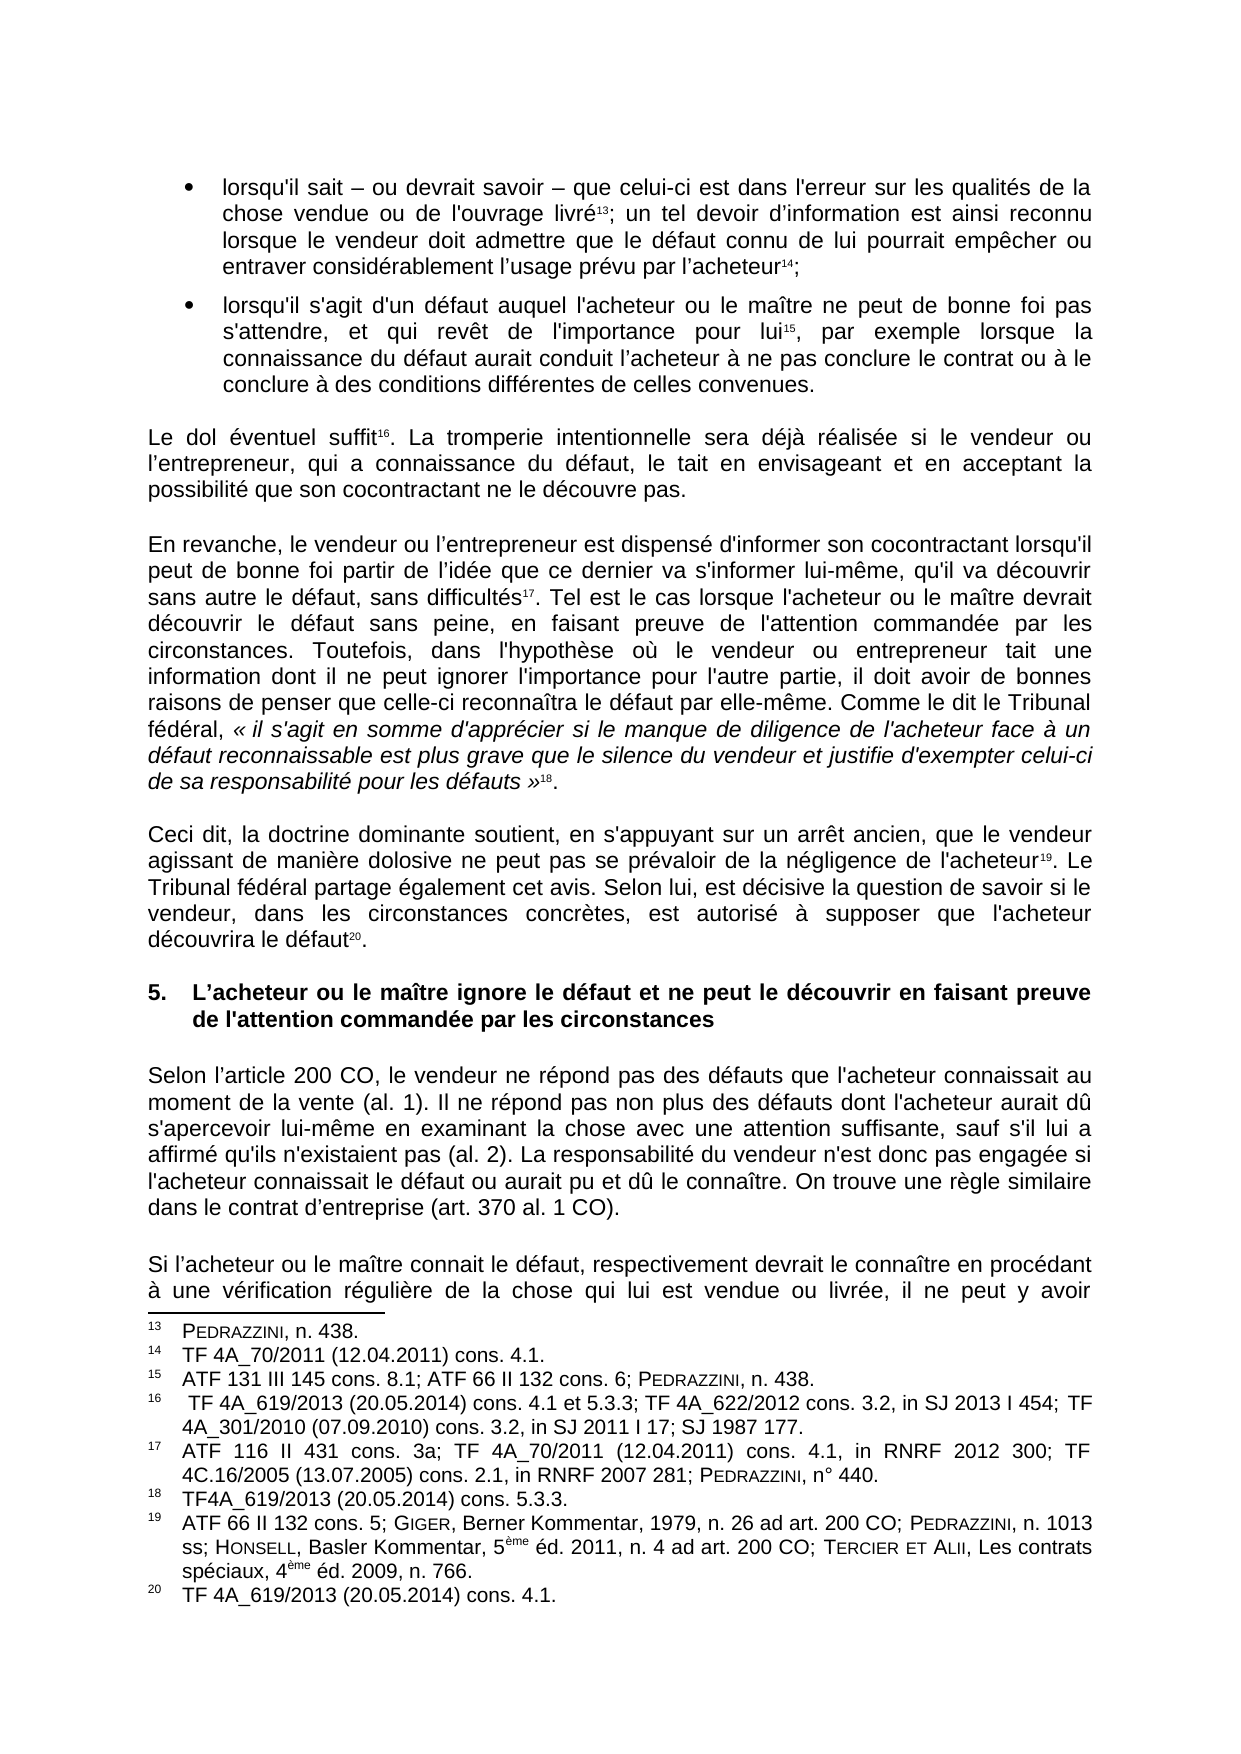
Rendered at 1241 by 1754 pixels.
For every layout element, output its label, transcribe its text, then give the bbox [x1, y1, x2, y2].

text 5. L’acheteur ou le maître ignore le défaut et ne peut le découvrir en faisant preuve de l'attention commandée par les circonstances [148, 979, 1093, 1032]
list lorsqu'il s'agit d'un défaut auquel l'acheteur ou le maître ne peut de bonne foi pas s'attendre, et qui revêt de l'importance pour lui, par exemple lorsque la connaissance du défaut aurait conduit l’acheteur à ne pas conclure le contrat ou à le conclure à des conditions différentes de celles convenues. [185, 292, 1093, 397]
text Selon l’article 200 CO, le vendeur ne répond pas des défauts que l'acheteur connaissait au moment de la vente (al. 1). Il ne répond pas non plus des défauts dont l'acheteur aurait dû s'apercevoir lui-même en examinant la chose avec une attention suffisante, sauf s'il lui a affirmé qu'ils n'existaient pas (al. 2). La responsabilité du vendeur n'est donc pas engagée si l'acheteur connaissait le défaut ou aurait pu et dû le connaître. On trouve une règle similaire dans le contrat d’entreprise (art. 370 al. 1 CO). [148, 1062, 1093, 1221]
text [148, 1251, 1093, 1304]
text Le dol éventuel suffit. La tromperie intentionnelle sera déjà réalisée si le vendeur ou l’entrepreneur, qui a connaissance du défaut, le tait en envisageant et en acceptant la possibilité que son cocontractant ne le découvre pas. [148, 424, 1093, 503]
text Ceci dit, la doctrine dominante soutient, en s'appuyant sur un arrêt ancien, que le vendeur agissant de manière dolosive ne peut pas se prévaloir de la négligence de l'acheteur. Le Tribunal fédéral partage également cet avis. Selon lui, est décisive la question de savoir si le vendeur, dans les circonstances concrètes, est autorisé à supposer que l'acheteur découvrira le défaut. [148, 821, 1093, 953]
list lorsqu'il sait – ou devrait savoir – que celui-ci est dans l'erreur sur les qualités de la chose vendue ou de l'ouvrage livré; un tel devoir d’information est ainsi reconnu lorsque le vendeur doit admettre que le défaut connu de lui pourrait empêcher ou entraver considérablement l’usage prévu par l’acheteur; [185, 174, 1093, 279]
text En revanche, le vendeur ou l’entrepreneur est dispensé d'informer son cocontractant lorsqu'il peut de bonne foi partir de l’idée que ce dernier va s'informer lui-même, qu'il va découvrir sans autre le défaut, sans difficultés. Tel est le cas lorsque l'acheteur ou le maître devrait découvrir le défaut sans peine, en faisant preuve de l'attention commandée par les circonstances. Toutefois, dans l'hypothèse où le vendeur ou entrepreneur tait une information dont il ne peut ignorer l'importance pour l'autre partie, il doit avoir de bonnes raisons de penser que celle-ci reconnaîtra le défaut par elle-même. Comme le dit le Tribunal fédéral, « il s'agit en somme d'apprécier si le manque de diligence de l'acheteur face à un défaut reconnaissable est plus grave que le silence du vendeur et justifie d'exempter celui-ci de sa responsabilité pour les défauts ». [148, 531, 1093, 795]
